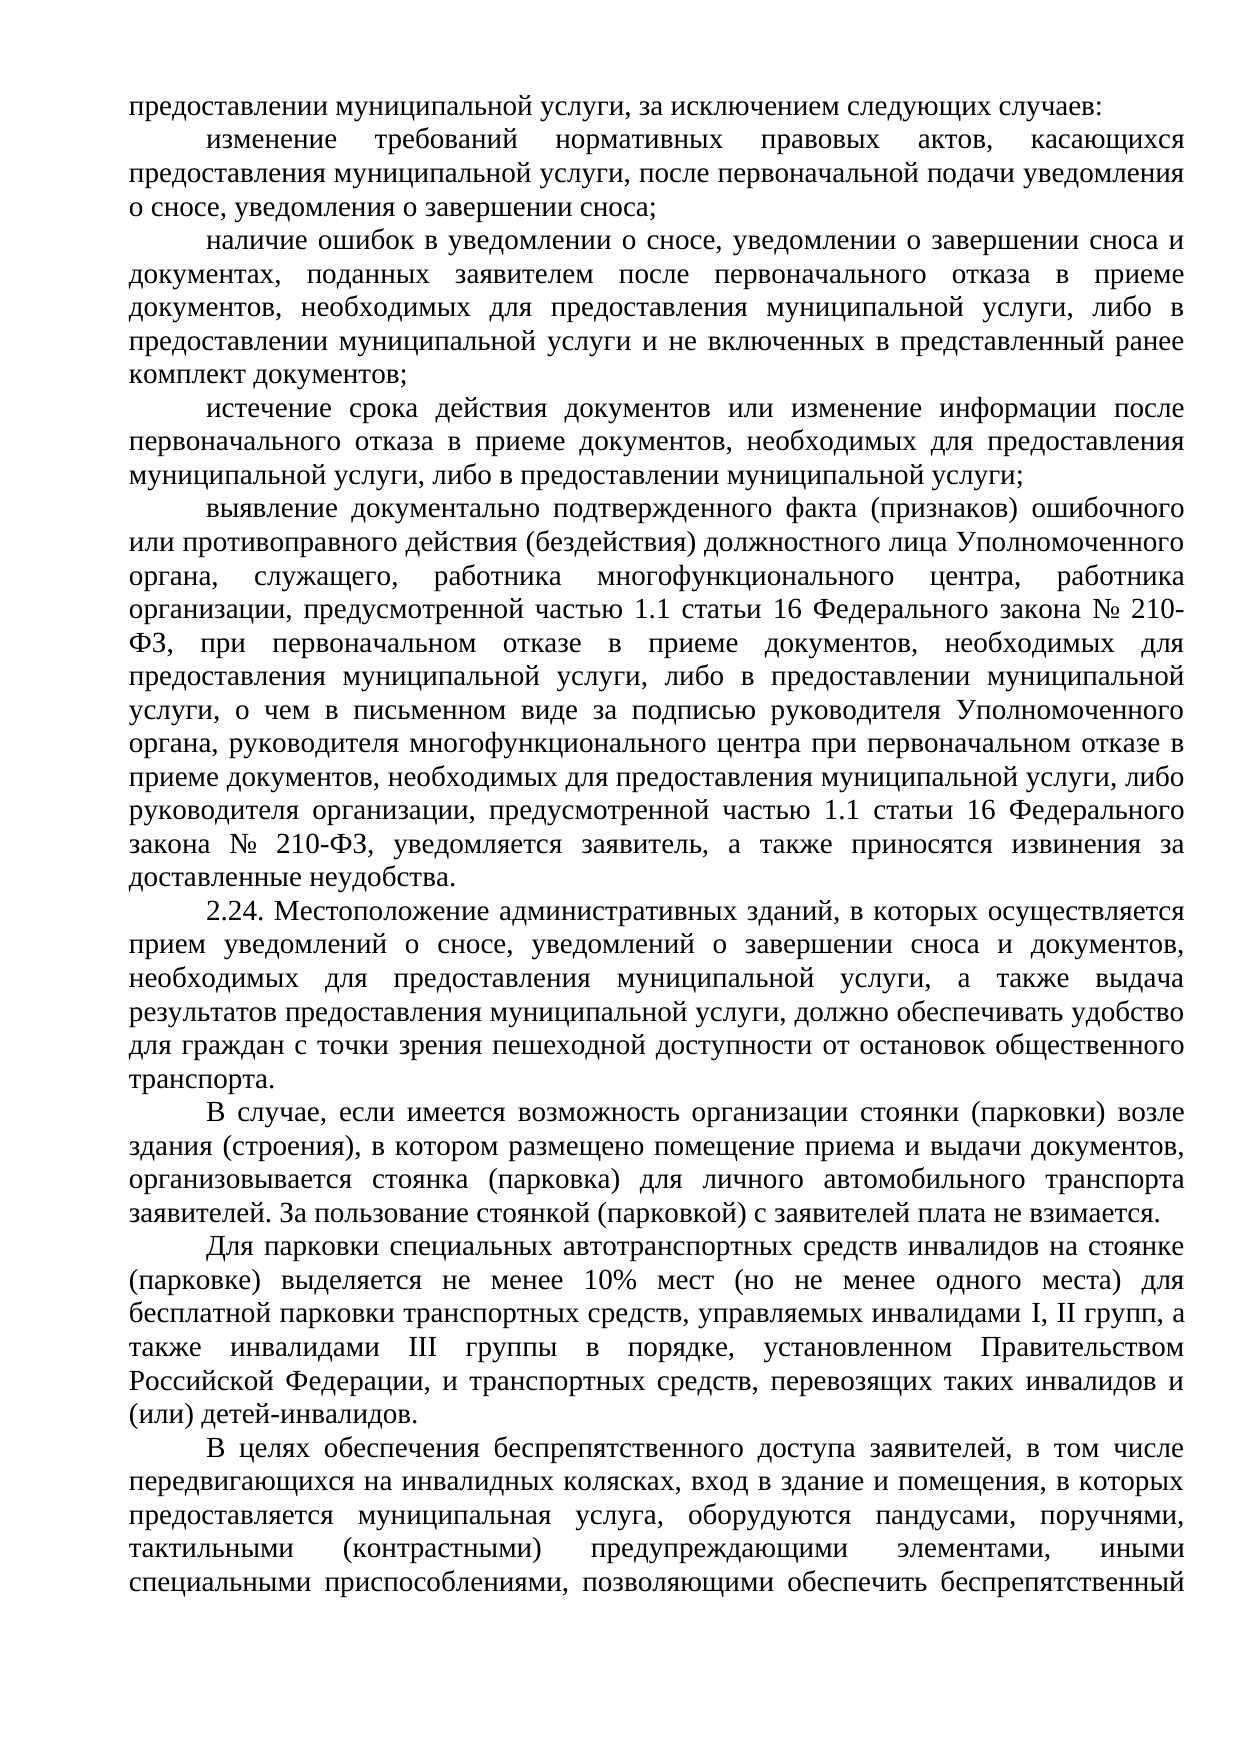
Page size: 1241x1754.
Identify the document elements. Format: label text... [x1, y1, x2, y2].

text Для парковки специальных автотранспортных средств инвалидов на стоянке (парковке) выделяется не менее 10% мест (но не менее одного места) для бесплатной парковки транспортных средств, управляемых инвалидами I, II групп, а также инвалидами III группы в порядке, установленном Правительством Российской Федерации, и транспортных средств, перевозящих таких инвалидов и (или) детей-инвалидов. [129, 1229, 1185, 1430]
text 2.24. Местоположение административных зданий, в которых осуществляется прием уведомлений о сносе, уведомлений о завершении сноса и документов, необходимых для предоставления муниципальной услуги, а также выдача результатов предоставления муниципальной услуги, должно обеспечивать удобство для граждан с точки зрения пешеходной доступности от остановок общественного транспорта. [129, 894, 1185, 1095]
text В случае, если имеется возможность организации стоянки (парковки) возле здания (строения), в котором размещено помещение приема и выдачи документов, организовывается стоянка (парковка) для личного автомобильного транспорта заявителей. За пользование стоянкой (парковкой) с заявителей плата не взимается. [129, 1095, 1185, 1229]
text наличие ошибок в уведомлении о сносе, уведомлении о завершении сноса и документах, поданных заявителем после первоначального отказа в приеме документов, необходимых для предоставления муниципальной услуги, либо в предоставлении муниципальной услуги и не включенных в представленный ранее комплект документов; [129, 223, 1185, 391]
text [129, 89, 1185, 122]
text выявление документально подтвержденного факта (признаков) ошибочного или противоправного действия (бездействия) должностного лица Уполномоченного органа, служащего, работника многофункционального центра, работника организации, предусмотренной частью 1.1 статьи 16 Федерального закона № 210-ФЗ, при первоначальном отказе в приеме документов, необходимых для предоставления муниципальной услуги, либо в предоставлении муниципальной услуги, о чем в письменном виде за подписью руководителя Уполномоченного органа, руководителя многофункционального центра при первоначальном отказе в приеме документов, необходимых для предоставления муниципальной услуги, либо руководителя организации, предусмотренной частью 1.1 статьи 16 Федерального закона № 210-ФЗ, уведомляется заявитель, а также приносятся извинения за доставленные неудобства. [129, 491, 1185, 894]
text истечение срока действия документов или изменение информации после первоначального отказа в приеме документов, необходимых для предоставления муниципальной услуги, либо в предоставлении муниципальной услуги; [129, 391, 1185, 491]
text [129, 1430, 1185, 1598]
text изменение требований нормативных правовых актов, касающихся предоставления муниципальной услуги, после первоначальной подачи уведомления о сносе, уведомления о завершении сноса; [129, 122, 1185, 223]
